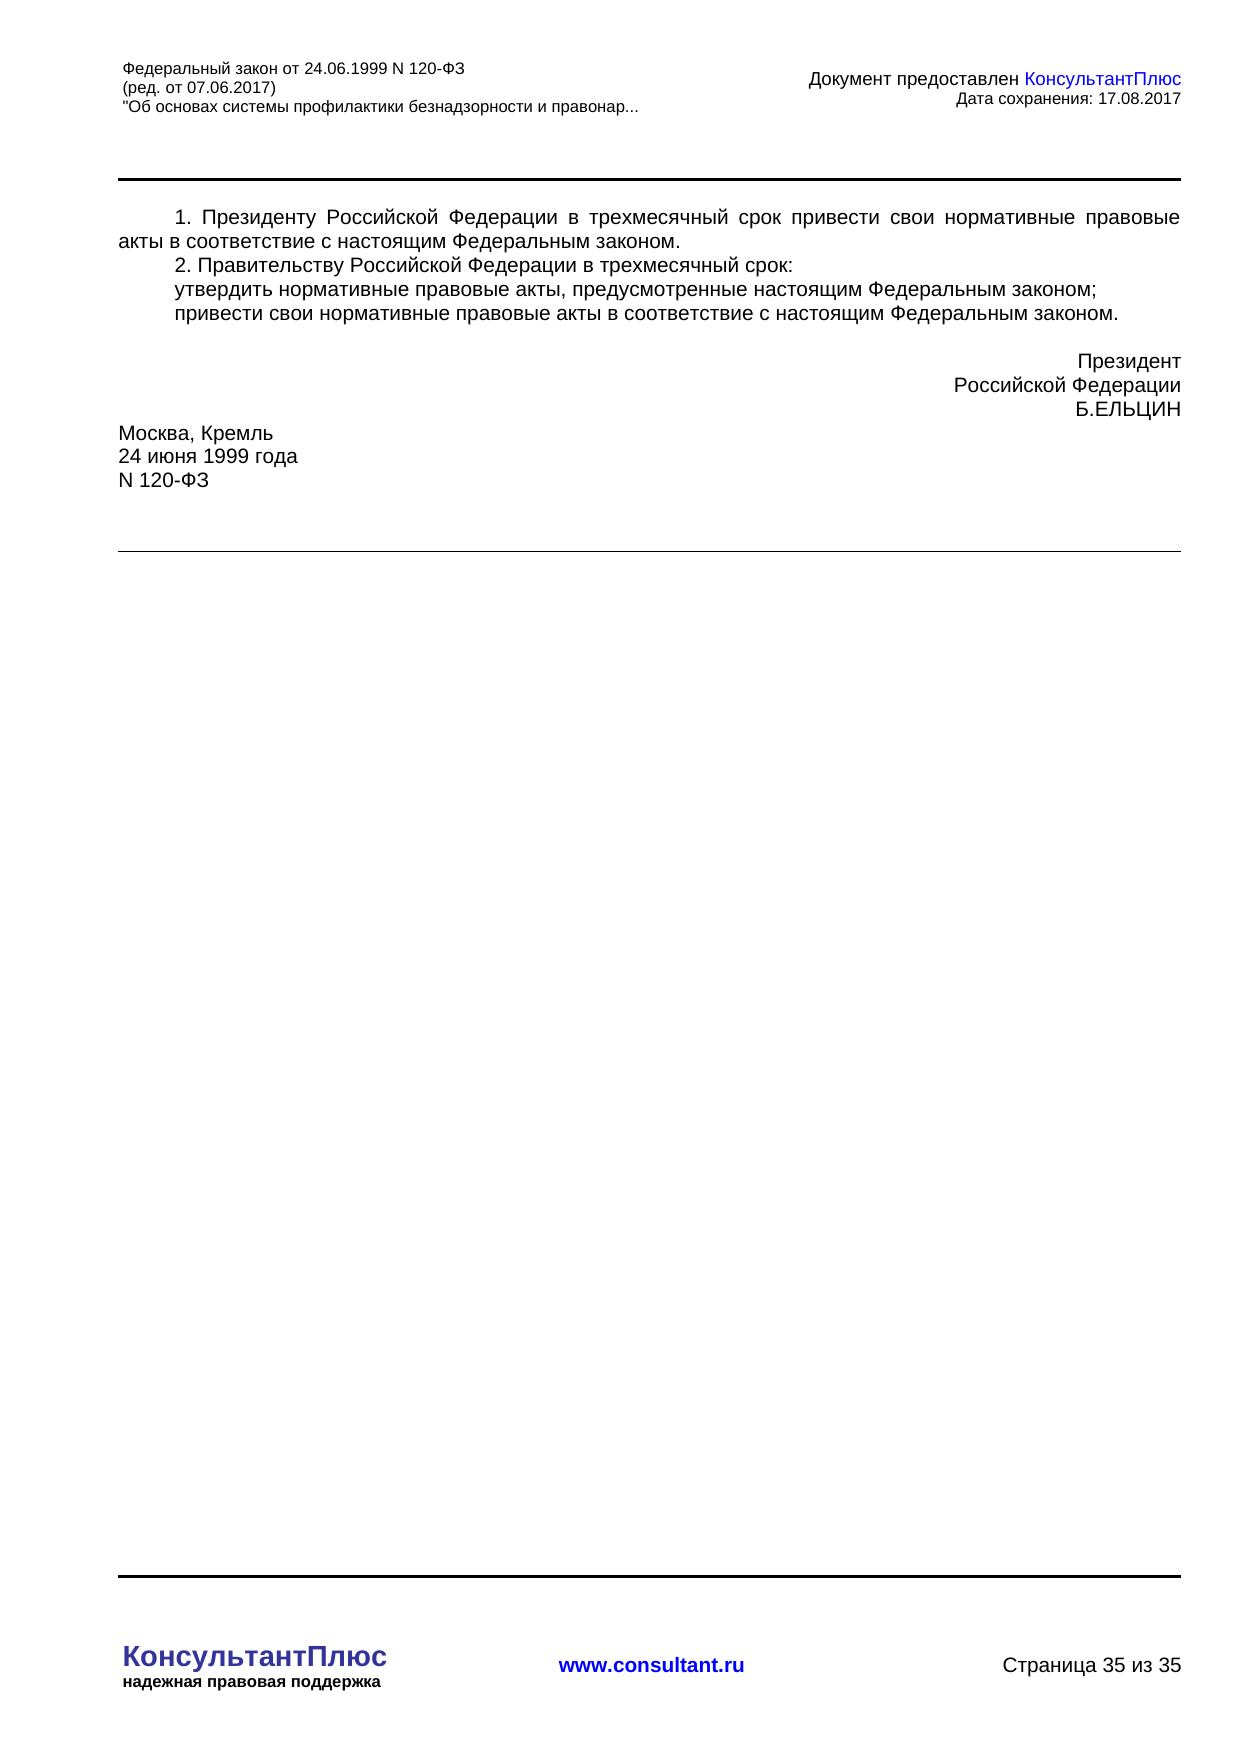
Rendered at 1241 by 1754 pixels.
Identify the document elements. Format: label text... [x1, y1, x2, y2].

text привести свои нормативные правовые акты в соответствие с настоящим Федеральным законом. [118, 301, 1181, 324]
text утвердить нормативные правовые акты, предусмотренные настоящим Федеральным законом; [118, 277, 1181, 301]
text Президент [118, 348, 1181, 372]
text Российской Федерации [118, 372, 1181, 396]
text 1. Президенту Российской Федерации в трехмесячный срок привести свои нормативные правовые акты в соответствие с настоящим Федеральным законом. [118, 205, 1181, 253]
text 2. Правительству Российской Федерации в трехмесячный срок: [118, 253, 1181, 277]
text 24 июня 1999 года [118, 444, 1181, 468]
text Москва, Кремль [118, 420, 1181, 444]
text Б.ЕЛЬЦИН [118, 396, 1181, 420]
text N 120-ФЗ [118, 468, 1181, 492]
